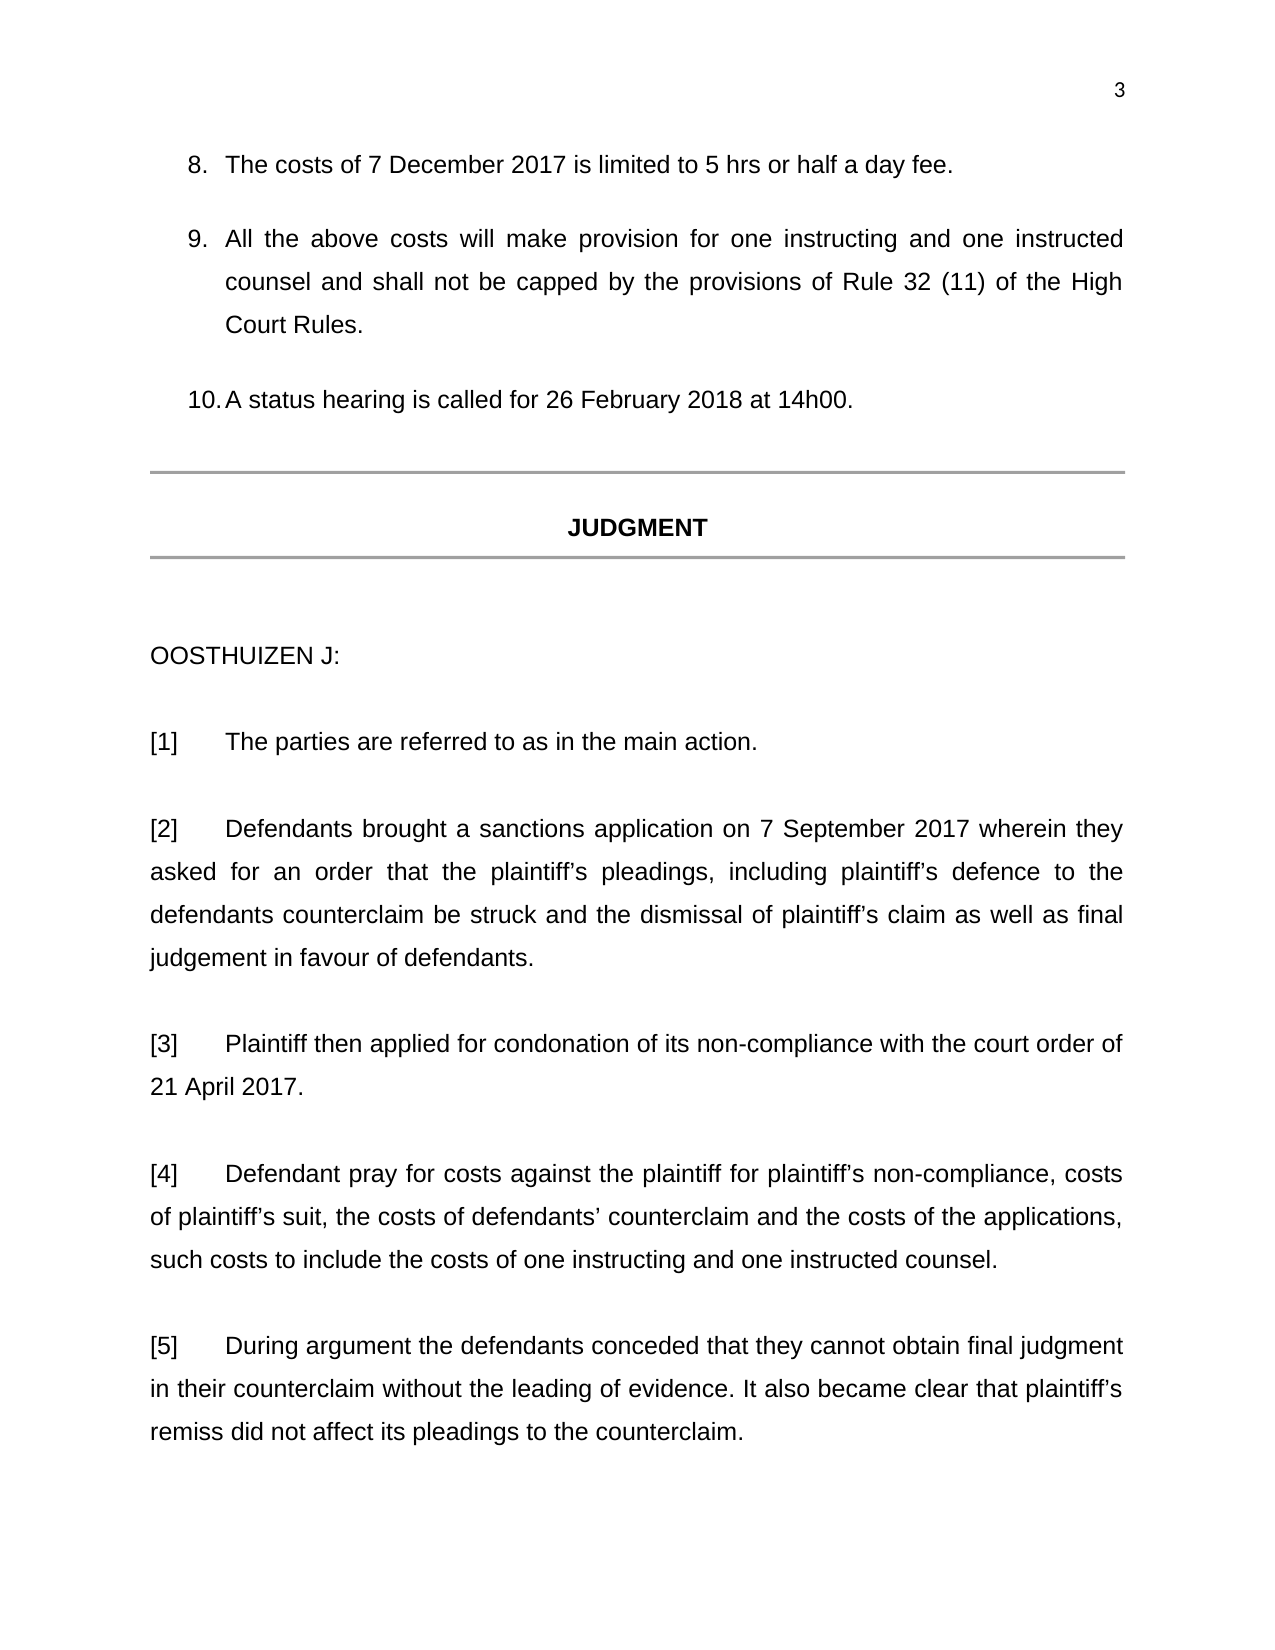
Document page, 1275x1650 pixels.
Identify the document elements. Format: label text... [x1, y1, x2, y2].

text JUDGMENT [150, 513, 1125, 542]
text [3] Plaintiff then applied for condonation of its non-compliance with the court order of 21 April 2017. [150, 1029, 1125, 1101]
list A status hearing is called for 26 February 2018 at 14h00. [187, 384, 1125, 413]
text [5] During argument the defendants conceded that they cannot obtain final judgment in their counterclaim without the leading of evidence. It also became clear that plaintiff’s remiss did not affect its pleadings to the counterclaim. [150, 1331, 1125, 1446]
text [2] Defendants brought a sanctions application on 7 September 2017 wherein they asked for an order that the plaintiff’s pleadings, including plaintiff’s defence to the defendants counterclaim be struck and the dismissal of plaintiff’s claim as well as final judgement in favour of defendants. [150, 813, 1125, 972]
text OOSTHUIZEN J: [150, 641, 1125, 670]
list The costs of 7 December 2017 is limited to 5 hrs or half a day fee. [187, 150, 1125, 179]
list All the above costs will make provision for one instructing and one instructed counsel and shall not be capped by the provisions of Rule 32 (11) of the High Court Rules. [187, 224, 1125, 339]
text [4] Defendant pray for costs against the plaintiff for plaintiff’s non-compliance, costs of plaintiff’s suit, the costs of defendants’ counterclaim and the costs of the applications, such costs to include the costs of one instructing and one instructed counsel. [150, 1158, 1125, 1273]
text [1] The parties are referred to as in the main action. [150, 727, 1125, 756]
